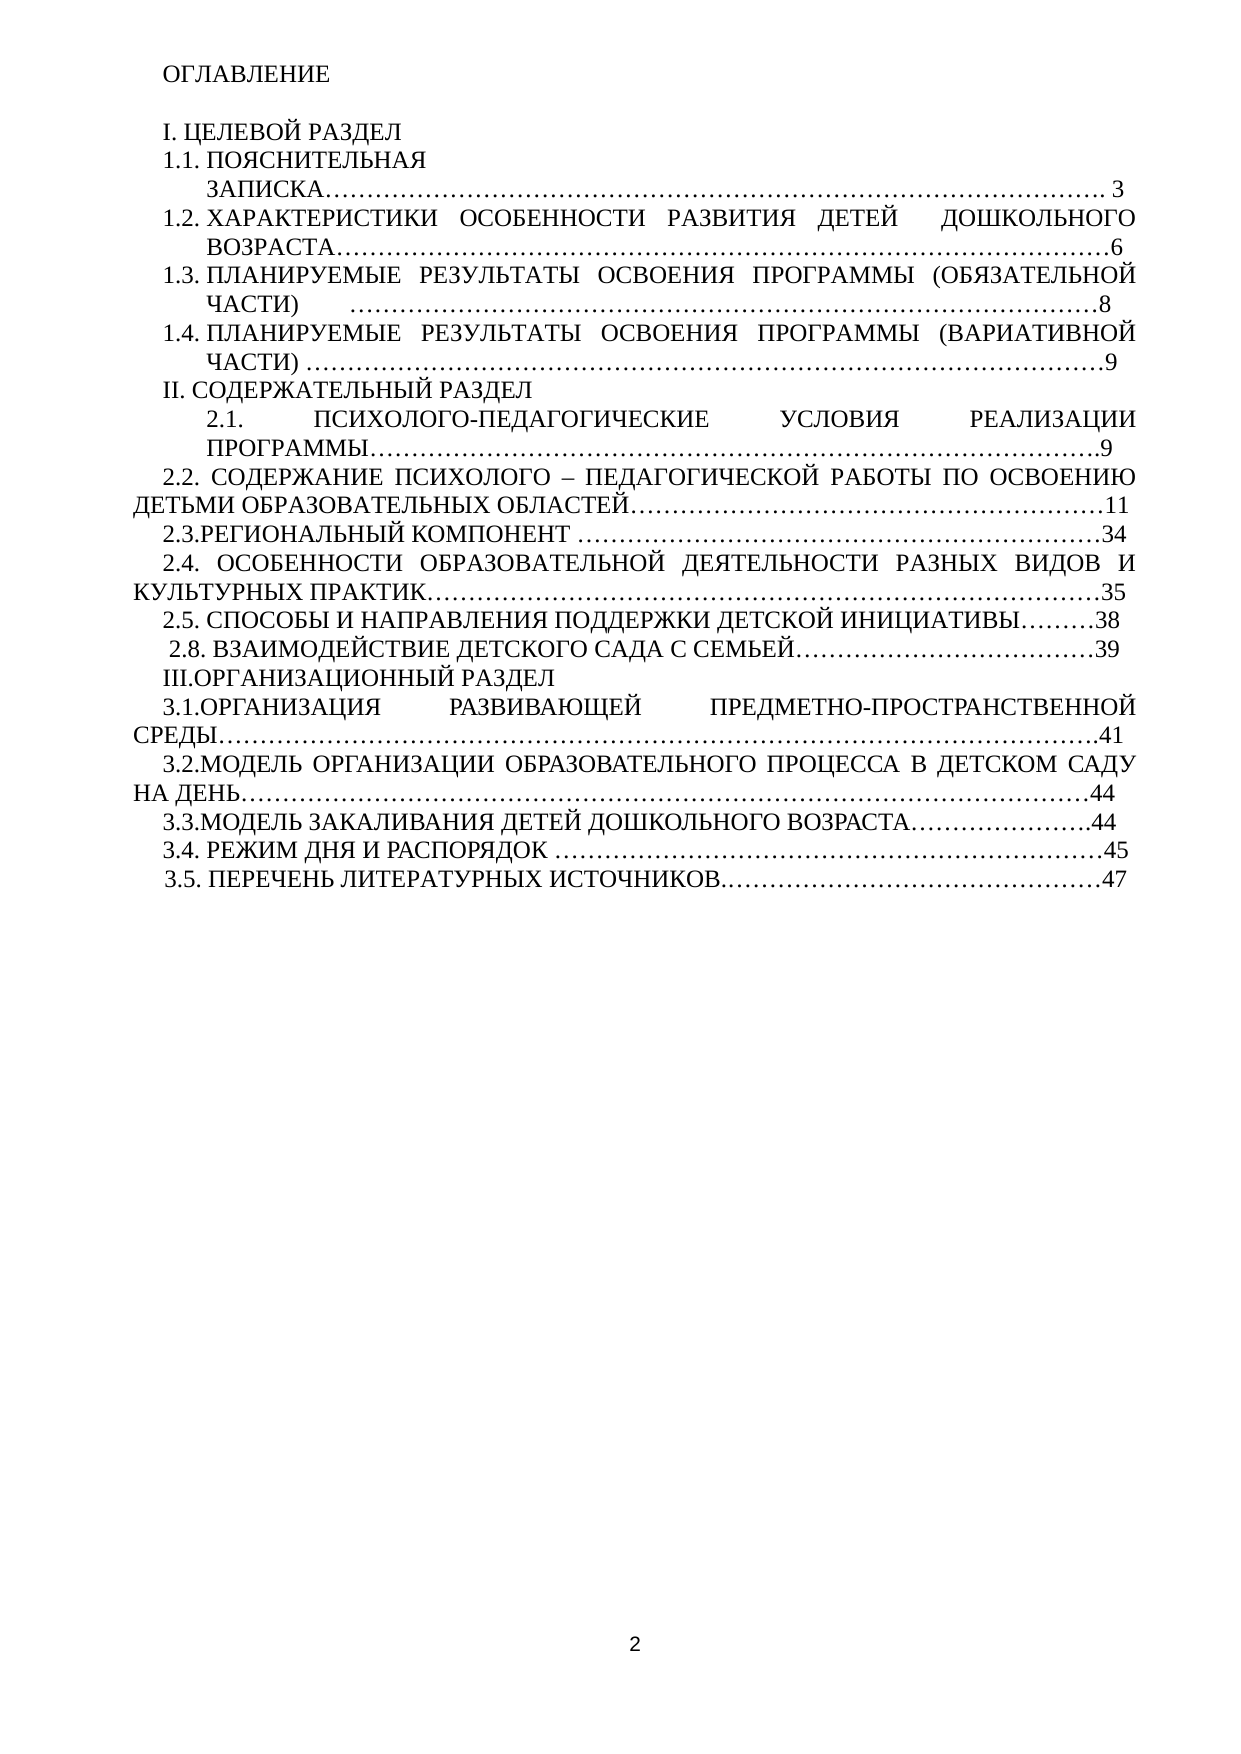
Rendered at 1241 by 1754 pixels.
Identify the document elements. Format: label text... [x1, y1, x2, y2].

text 2.3.Региональный компонент ………………………………………………………34 [133, 519, 1137, 548]
text 2.8. ВЗАИМОДЕЙСТВИЕ ДЕТСКОГО САДА С СЕМЬЕЙ………………………………39 [133, 634, 1137, 663]
text оглавление [133, 59, 1137, 88]
text 3.1.Организация развивающей предметно-пространственной среды…………………………………………………………………………………………….41 [133, 692, 1137, 749]
text 2.2. СОДЕРЖАНИЕ ПСИХОЛОГО – ПЕДАГОГИЧЕСКОЙ РАБОТЫ ПО ОСВОЕНИЮ ДЕТЬМИ ОБРАЗОВАТЕЛЬНЫХ ОБЛАСТЕЙ…………………………………………………11 [133, 462, 1137, 519]
text 3.5. ПЕРЕЧЕНЬ ЛИТЕРАТУРНЫХ ИСТОЧНИКОВ.………………………………………47 [133, 864, 1137, 893]
text II. СОДЕРЖАТЕЛЬНЫЙ РАЗДЕЛ [162, 375, 1137, 404]
list ПОЯСНИТЕЛЬНАЯ ЗАПИСКА…………………………………………………………………………………. 3 [162, 145, 1137, 203]
text III.ОРГАНИЗАЦИОННЫЙ РАЗДЕЛ [133, 663, 1137, 692]
text 3.4. Режим дня и распорядок …………………………………………………………45 [133, 835, 1137, 864]
text 2.4. ОСОБЕННОСТИ ОБРАЗОВАТЕЛЬНОЙ ДЕЯТЕЛЬНОСТИ РАЗНЫХ ВИДОВ И КУЛЬТУРНЫХ ПРАКТИК………………………………………………………………………35 [133, 548, 1137, 605]
text 2.1. ПСИХОЛОГО-ПЕДАГОГИЧЕСКИЕ УСЛОВИЯ РЕАЛИЗАЦИИ ПРОГРАММЫ…………………………………………………………………………….9 [206, 404, 1137, 462]
text 3.3.Модель закаливания детей дошкольного возраста………………….44 [133, 807, 1137, 835]
text 3.2.Модель организации образовательного процесса в детском саду на день…………………………………………………………………………………………44 [133, 749, 1137, 807]
text 2.5. СПОСОБЫ И НАПРАВЛЕНИЯ ПОДДЕРЖКИ ДЕТСКОЙ ИНИЦИАТИВЫ………38 [133, 605, 1137, 634]
list ПЛАНИРУЕМЫЕ РЕЗУЛЬТАТЫ ОСВОЕНИЯ ПРОГРАММЫ (обязательной части) ………………………………………………………………………………8 [162, 260, 1137, 318]
list ПЛАНИРУЕМЫЕ РЕЗУЛЬТАТЫ ОСВОЕНИЯ ПРОГРАММЫ (вариативной части) ……………………………………………………………………………………9 [162, 318, 1137, 375]
list ХАРАКТЕРИСТИКИ ОСОБЕННОСТИ РАЗВИТИЯ ДЕТЕЙ ДОШКОЛЬНОГО ВОЗРАСТА…………………………………………………………………………………6 [162, 203, 1137, 260]
text I. ЦЕЛЕВОЙ РАЗДЕЛ [133, 117, 1137, 145]
